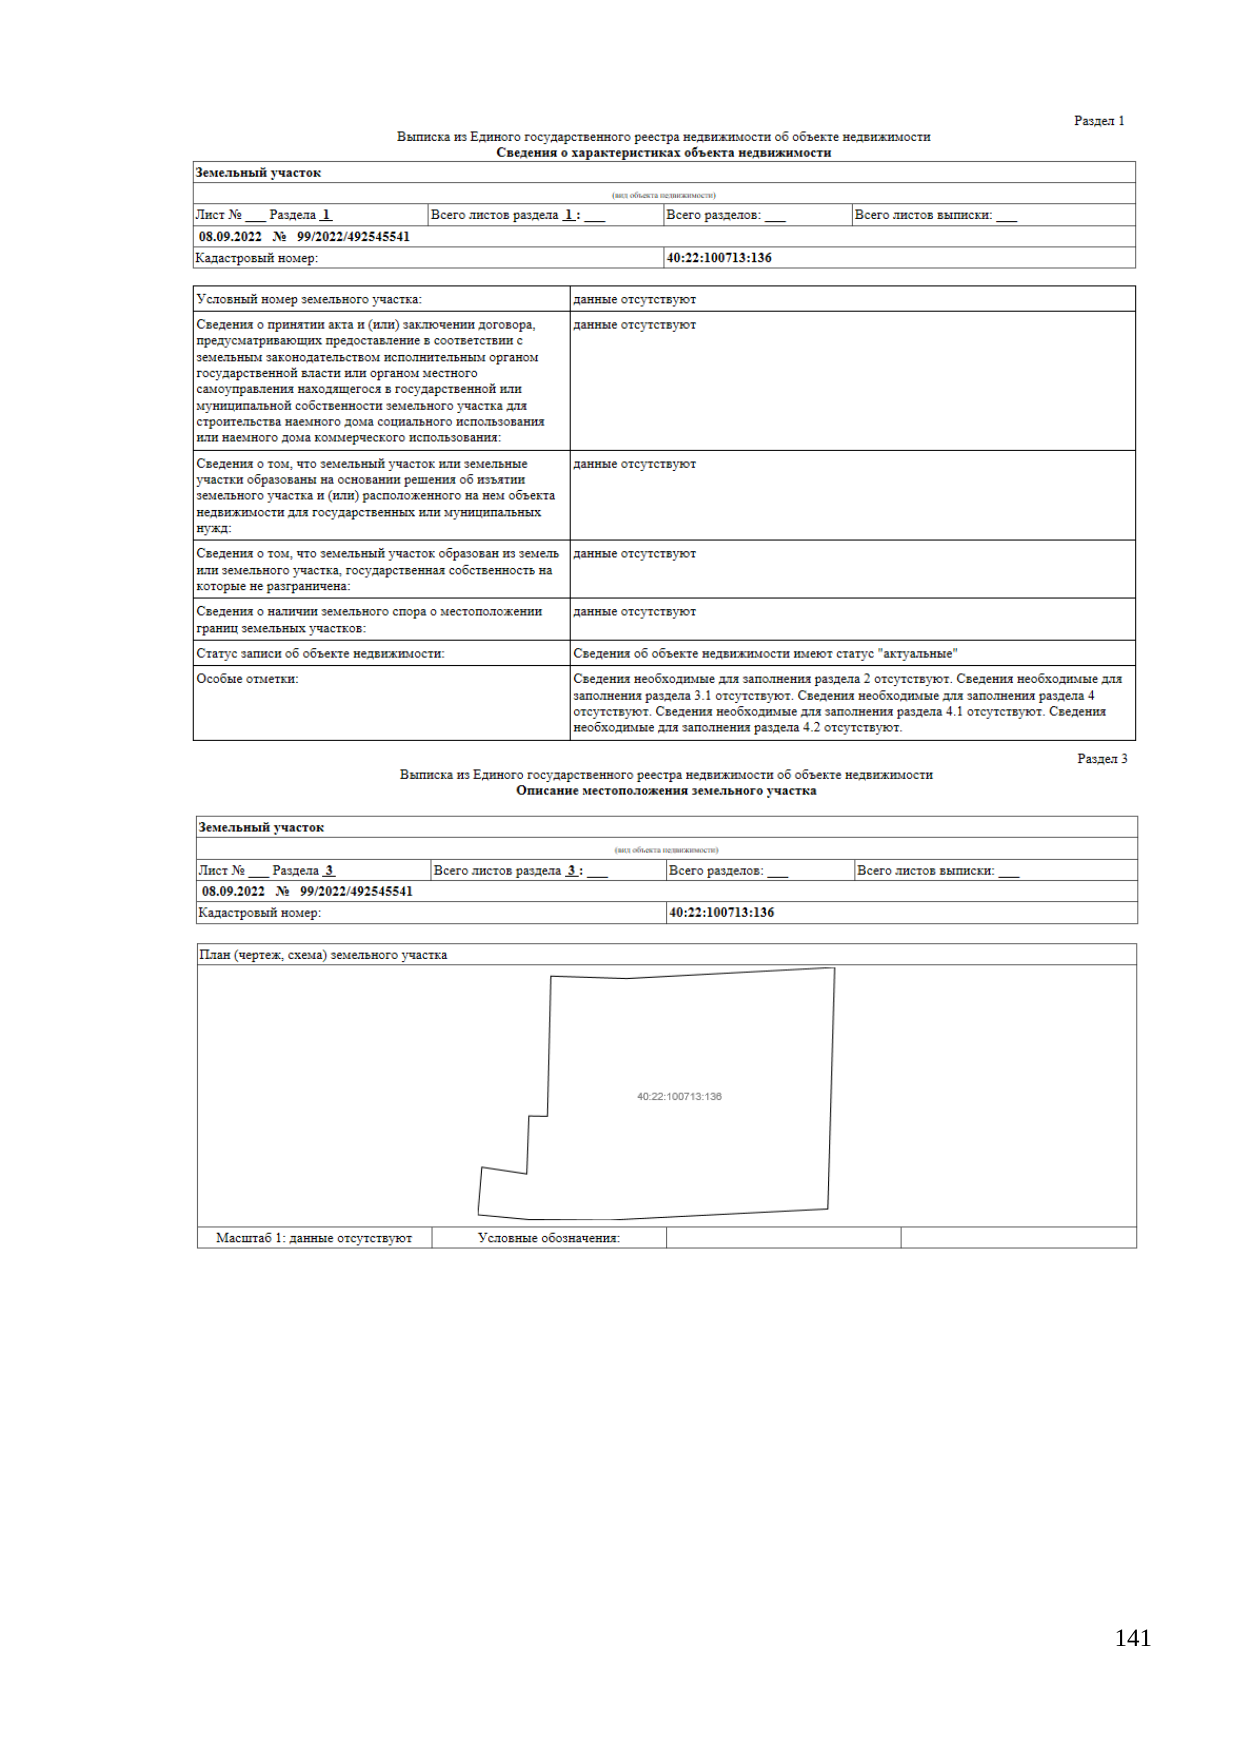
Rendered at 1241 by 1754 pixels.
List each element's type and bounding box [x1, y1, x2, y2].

picture [177, 103, 1152, 1257]
